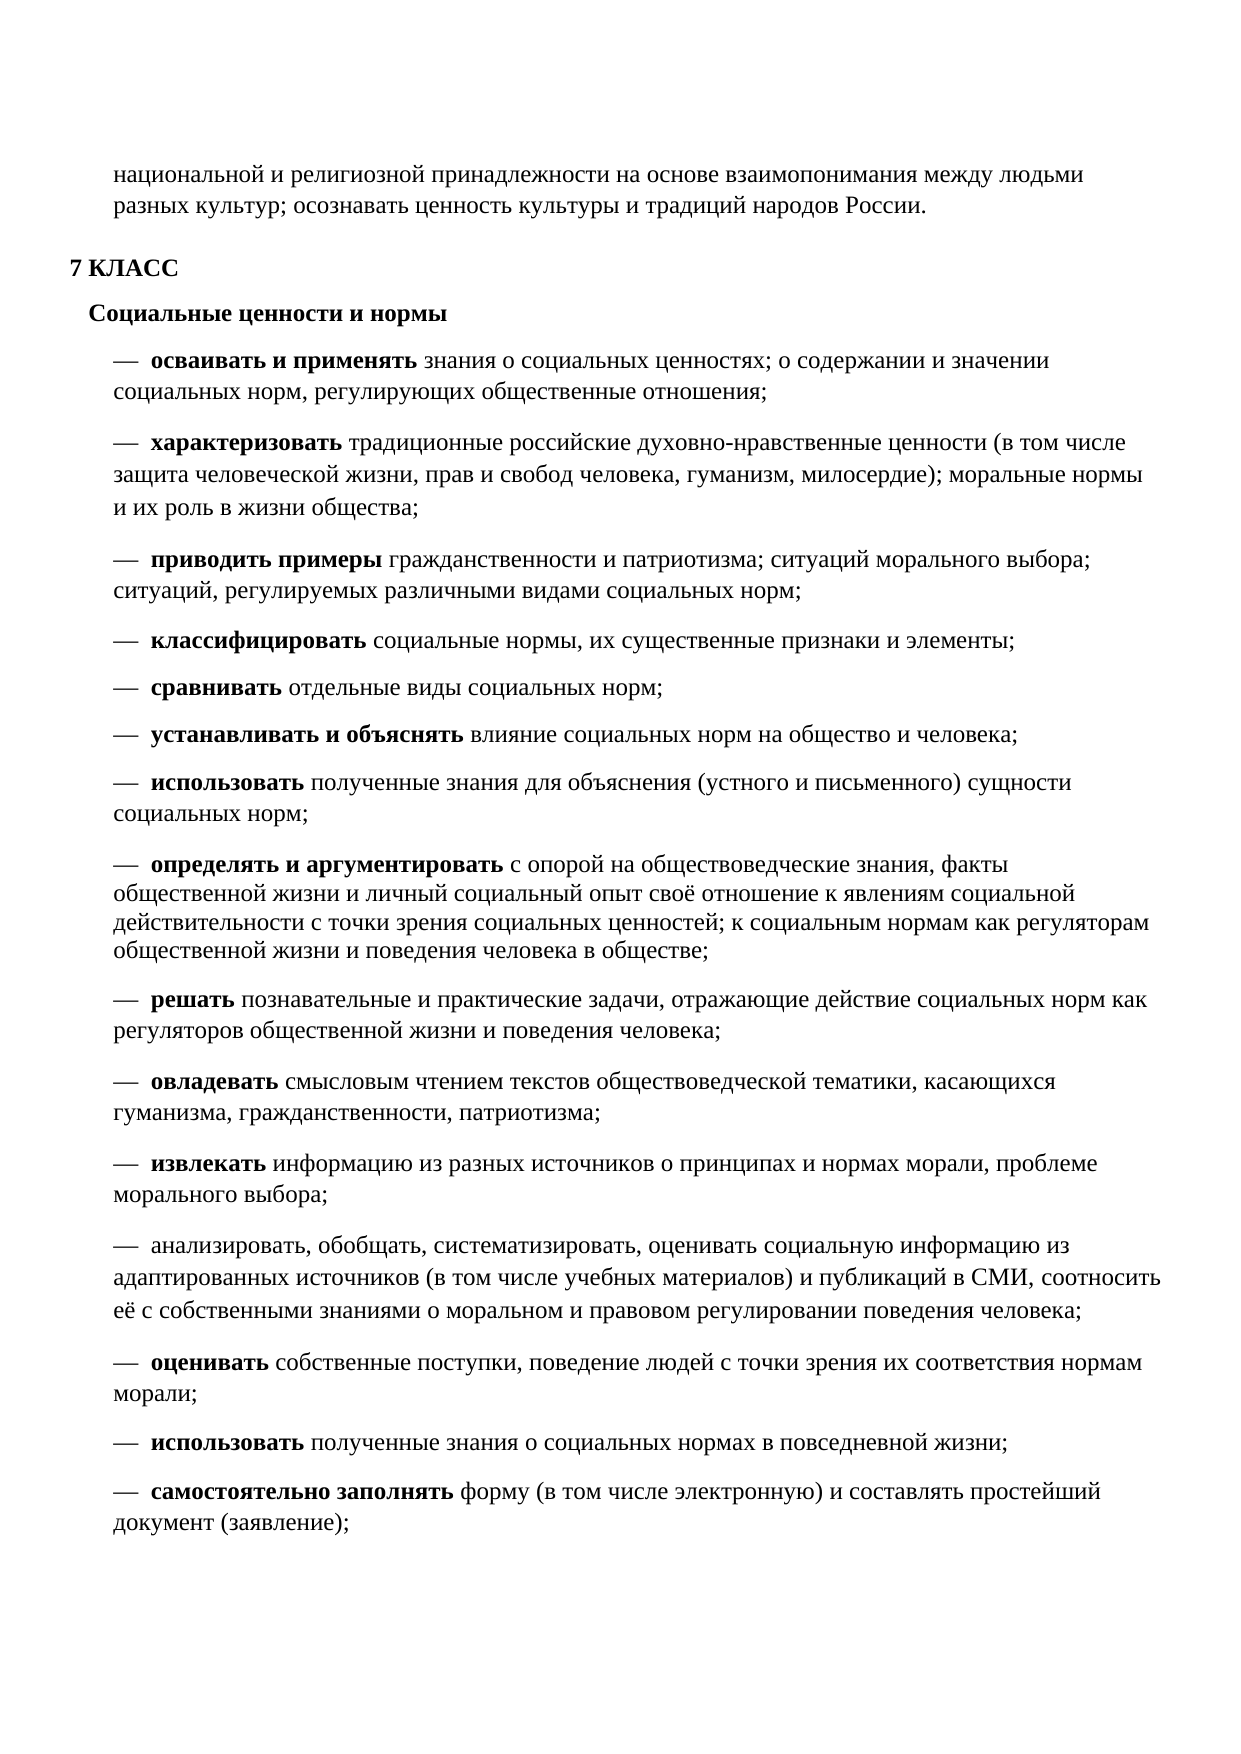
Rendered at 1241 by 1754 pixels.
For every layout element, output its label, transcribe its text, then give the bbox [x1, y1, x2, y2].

text — определять и аргументировать с опорой на обществоведческие знания, факты общественной жизни и личный социальный опыт своё отношение к явлениям социальной действительности с точки зрения социальных ценностей; к социальным нормам как регуляторам общественной жизни и поведения человека в обществе; [113, 849, 1163, 964]
text 7 КЛАСС [69, 255, 1163, 282]
text — самостоятельно заполнять форму (в том числе электронную) и составлять простейший документ (заявление); [113, 1476, 1103, 1536]
text — решать познавательные и практические задачи, отражающие действие социальных норм как регуляторов общественной жизни и поведения человека; [113, 984, 1148, 1044]
text — классифицировать социальные нормы, их существенные признаки и элементы; [113, 626, 1163, 653]
text — приводить примеры гражданственности и патриотизма; ситуаций морального выбора; ситуаций, регулируемых различными видами социальных норм; [113, 544, 1103, 604]
text — использовать полученные знания о социальных нормах в повседневной жизни; [113, 1429, 1163, 1456]
text — извлекать информацию из разных источников о принципах и нормах морали, проблеме морального выбора; [113, 1148, 1103, 1208]
text — сравнивать отдельные виды социальных норм; [113, 673, 1163, 701]
text — анализировать, обобщать, систематизировать, оценивать ​социальную информацию из адаптированных источников (в том числе учебных материалов) и публикаций в СМИ, ​соотносить её с собственными знаниями о моральном и правовом регулировании поведения человека; [113, 1230, 1163, 1323]
text — оценивать собственные поступки, поведение людей с точки зрения их соответствия нормам морали; [113, 1347, 1148, 1407]
text — характеризовать традиционные российские духовно-нравственные ценности (в том числе защита человеческой жизни, прав и свобод человека, гуманизм, милосердие); моральные нормы и их роль в жизни общества; [113, 427, 1148, 521]
text — использовать полученные знания для объяснения (устного и письменного) сущности социальных норм; [113, 767, 1073, 827]
text — овладевать смысловым чтением текстов обществоведческой тематики, касающихся гуманизма, гражданственности, патриотизма; [113, 1066, 1058, 1126]
text национальной и религиозной принадлежности на основе взаимопонимания между людьми разных культур; осознавать ценность культуры и традиций народов России. [113, 159, 1088, 219]
text — осваивать и применять знания о социальных ценностях; о содержании и значении социальных норм, регулирующих общественные отношения; [113, 345, 1058, 405]
text Социальные ценности и нормы [88, 299, 1163, 327]
text — устанавливать и объяснять влияние социальных норм на общество и человека; [113, 720, 1163, 748]
